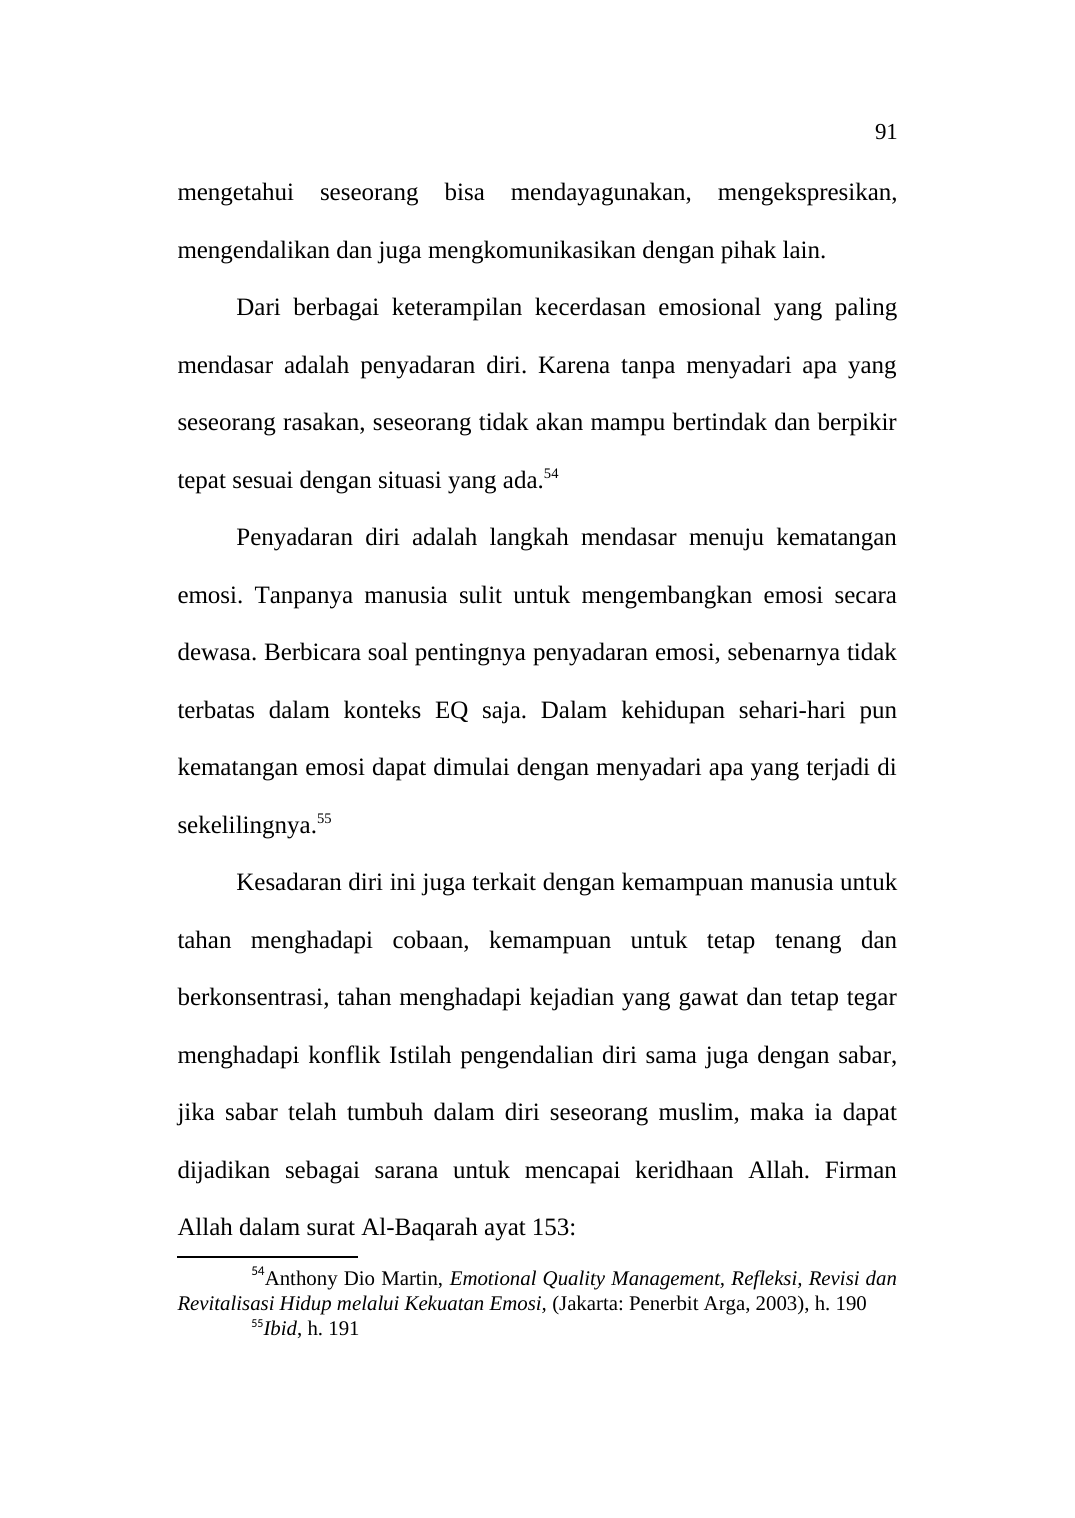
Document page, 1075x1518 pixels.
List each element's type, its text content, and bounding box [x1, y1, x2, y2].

text Dari berbagai keterampilan kecerdasan emosional yang paling mendasar adalah penyadaran diri. Karena tanpa menyadari apa yang seseorang rasakan, seseorang tidak akan mampu bertindak dan berpikir tepat sesuai dengan situasi yang ada. [177, 292, 898, 493]
text Penyadaran diri adalah langkah mendasar menuju kematangan emosi. Tanpanya manusia sulit untuk mengembangkan emosi secara dewasa. Berbicara soal pentingnya penyadaran emosi, sebenarnya tidak terbatas dalam konteks EQ saja. Dalam kehidupan sehari-hari pun kematangan emosi dapat dimulai dengan menyadari apa yang terjadi di sekelilingnya. [177, 522, 898, 838]
text Kesadaran diri ini juga terkait dengan kemampuan manusia untuk tahan menghadapi cobaan, kemampuan untuk tetap tenang dan berkonsentrasi, tahan menghadapi kejadian yang gawat dan tetap tegar menghadapi konflik Istilah pengendalian diri sama juga dengan sabar, jika sabar telah tumbuh dalam diri seseorang muslim, maka ia dapat dijadikan sebagai sarana untuk mencapai keridhaan Allah. Firman Allah dalam surat Al-Baqarah ayat 153: [177, 867, 898, 1241]
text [177, 177, 898, 263]
